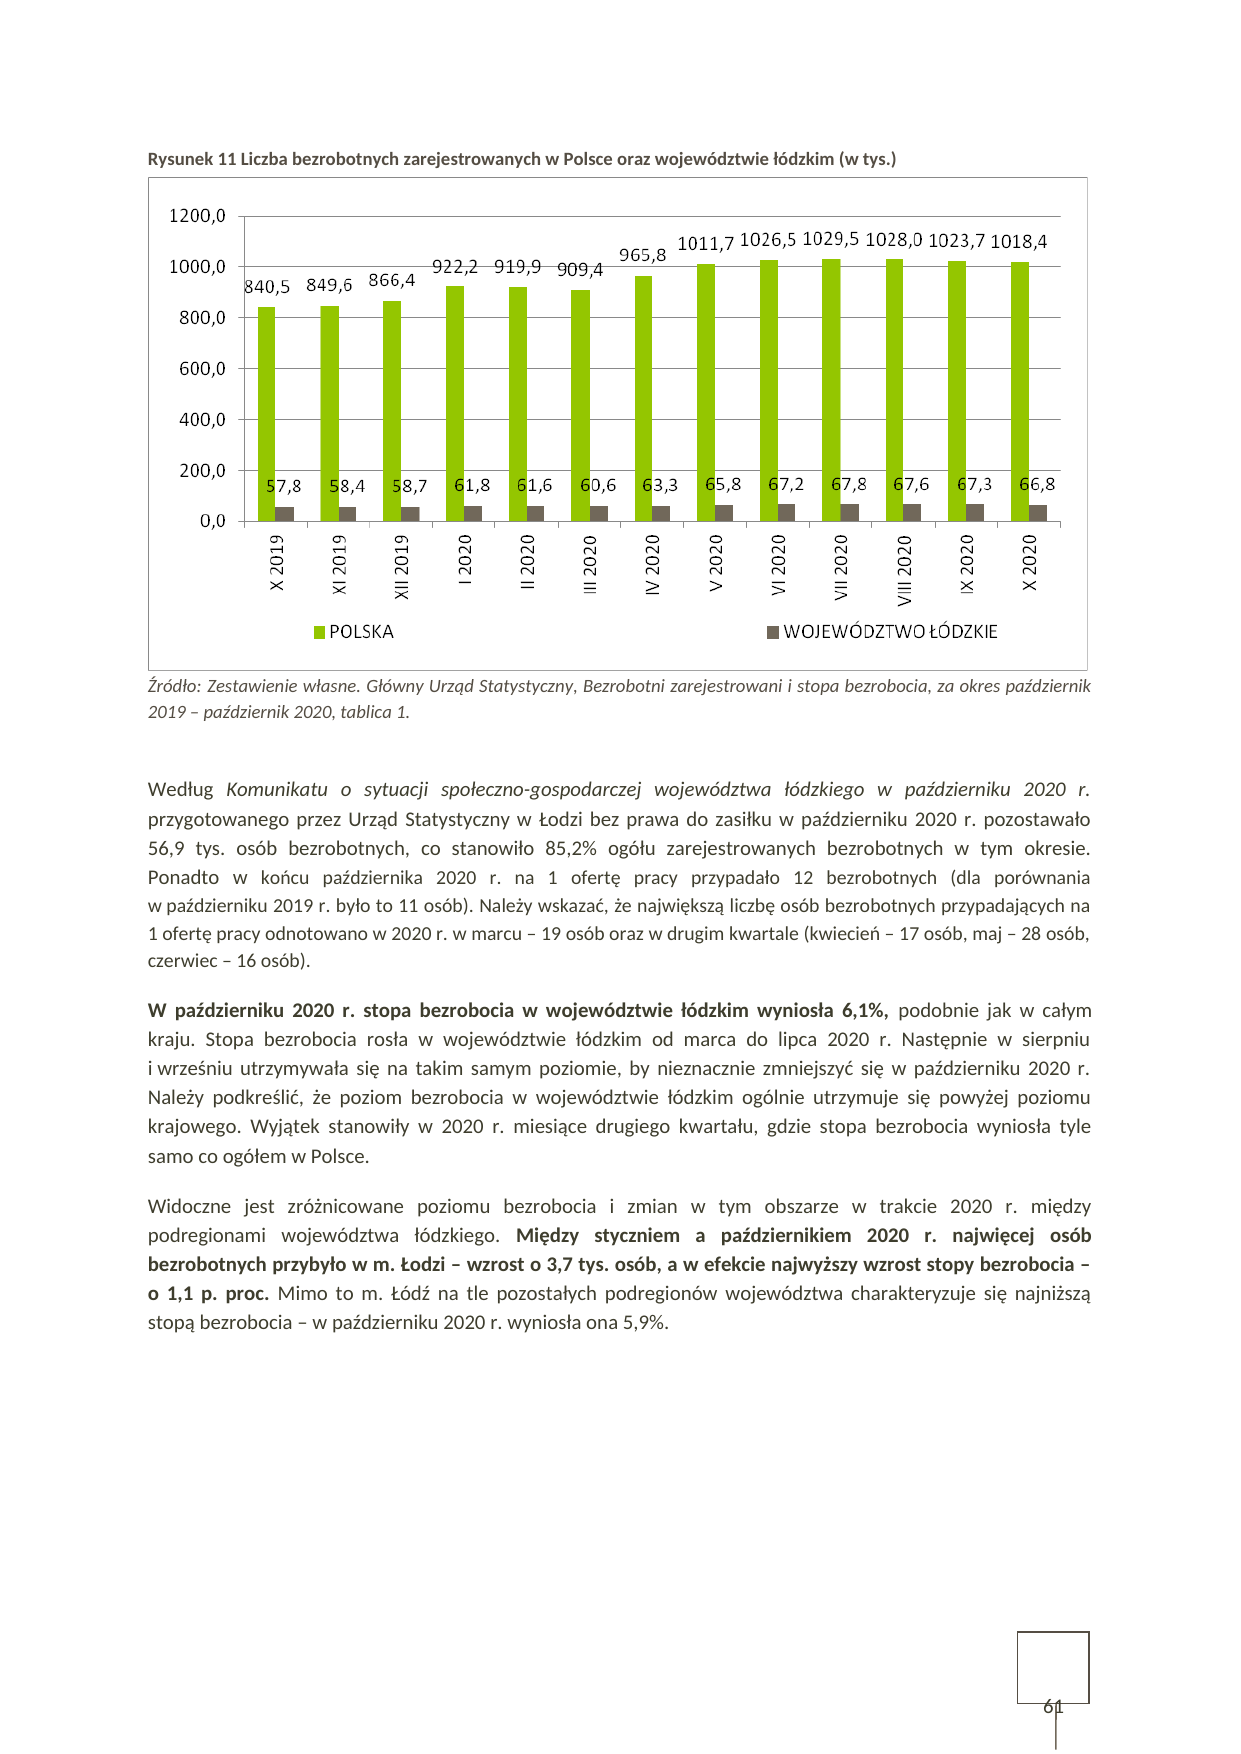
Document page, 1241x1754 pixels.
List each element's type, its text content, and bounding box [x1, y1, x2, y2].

text W październiku 2020 r. stopa bezrobocia w województwie łódzkim wyniosła 6,1%, podobnie jak w całym kraju. Stopa bezrobocia rosła w województwie łódzkim od marca do lipca 2020 r. Następnie w sierpniu i wrześniu utrzymywała się na takim samym poziomie, by nieznacznie zmniejszyć się w październiku 2020 r. Należy podkreślić, że poziom bezrobocia w województwie łódzkim ogólnie utrzymuje się powyżej poziomu krajowego. Wyjątek stanowiły w 2020 r. miesiące drugiego kwartału, gdzie stopa bezrobocia wyniosła tyle samo co ogółem w Polsce. [148, 997, 1093, 1168]
text Widoczne jest zróżnicowane poziomu bezrobocia i zmian w tym obszarze w trakcie 2020 r. między podregionami województwa łódzkiego. Między styczniem a październikiem 2020 r. najwięcej osób bezrobotnych przybyło w m. Łodzi – wzrost o 3,7 tys. osób, a w efekcie najwyższy wzrost stopy bezrobocia – o 1,1 p. proc. Mimo to m. Łódź na tle pozostałych podregionów województwa charakteryzuje się najniższą stopą bezrobocia – w październiku 2020 r. wyniosła ona 5,9%. [148, 1193, 1093, 1335]
picture [147, 176, 1088, 671]
text Źródło: Zestawienie własne. Główny Urząd Statystyczny, Bezrobotni zarejestrowani i stopa bezrobocia, za okres październik 2019 – październik 2020, tablica 1. [148, 674, 1093, 723]
text Według Komunikatu o sytuacji społeczno-gospodarczej województwa łódzkiego w październiku 2020 r. przygotowanego przez Urząd Statystyczny w Łodzi bez prawa do zasiłku w październiku 2020 r. pozostawało 56,9 tys. osób bezrobotnych, co stanowiło 85,2% ogółu zarejestrowanych bezrobotnych w tym okresie. Ponadto w końcu października 2020 r. na 1 ofertę pracy przypadało 12 bezrobotnych (dla porównania w październiku 2019 r. było to 11 osób). Należy wskazać, że największą liczbę osób bezrobotnych przypadających na 1 ofertę pracy odnotowano w 2020 r. w marcu – 19 osób oraz w drugim kwartale (kwiecień – 17 osób, maj – 28 osób, czerwiec – 16 osób). [148, 777, 1093, 973]
text Rysunek 11 Liczba bezrobotnych zarejestrowanych w Polsce oraz województwie łódzkim (w tys.) [148, 148, 1093, 171]
